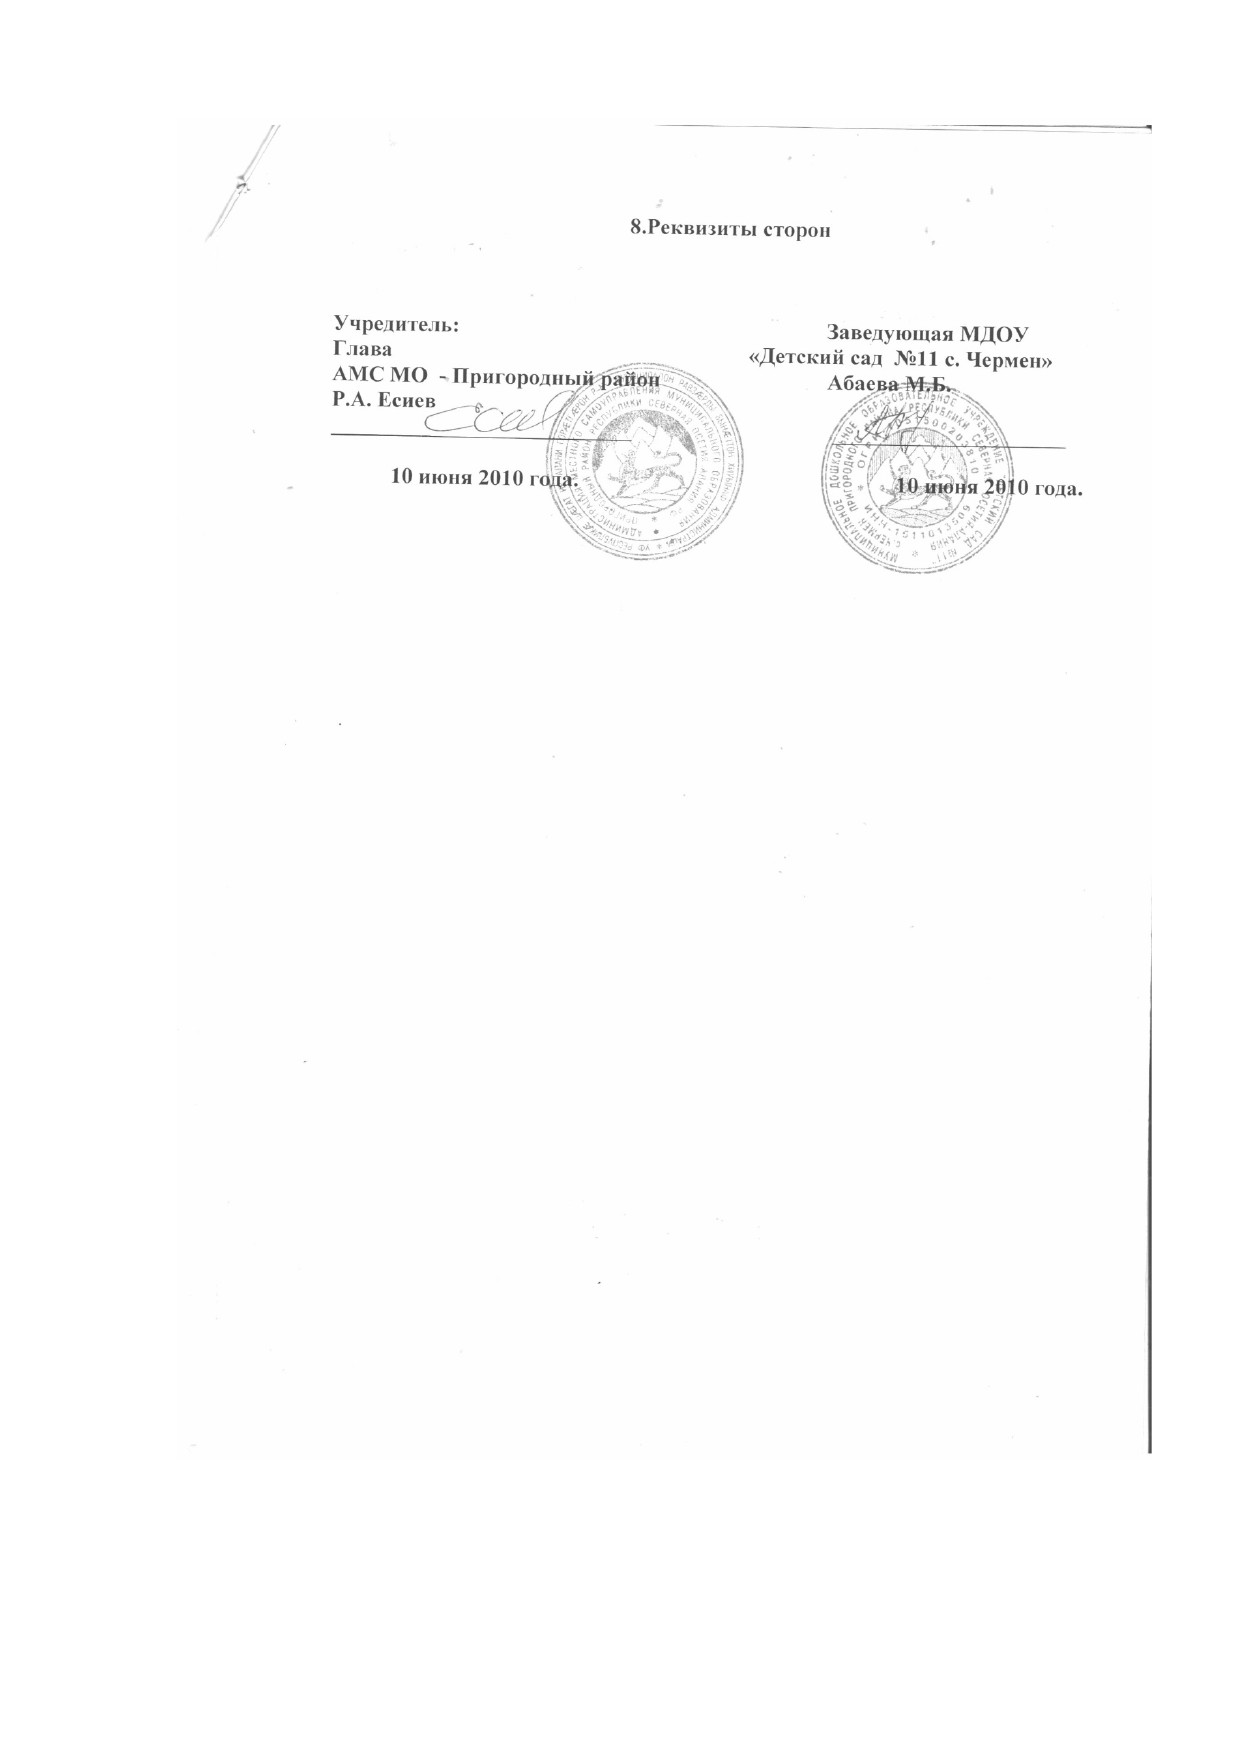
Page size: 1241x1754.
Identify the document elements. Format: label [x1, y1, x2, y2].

picture [177, 118, 1152, 1460]
